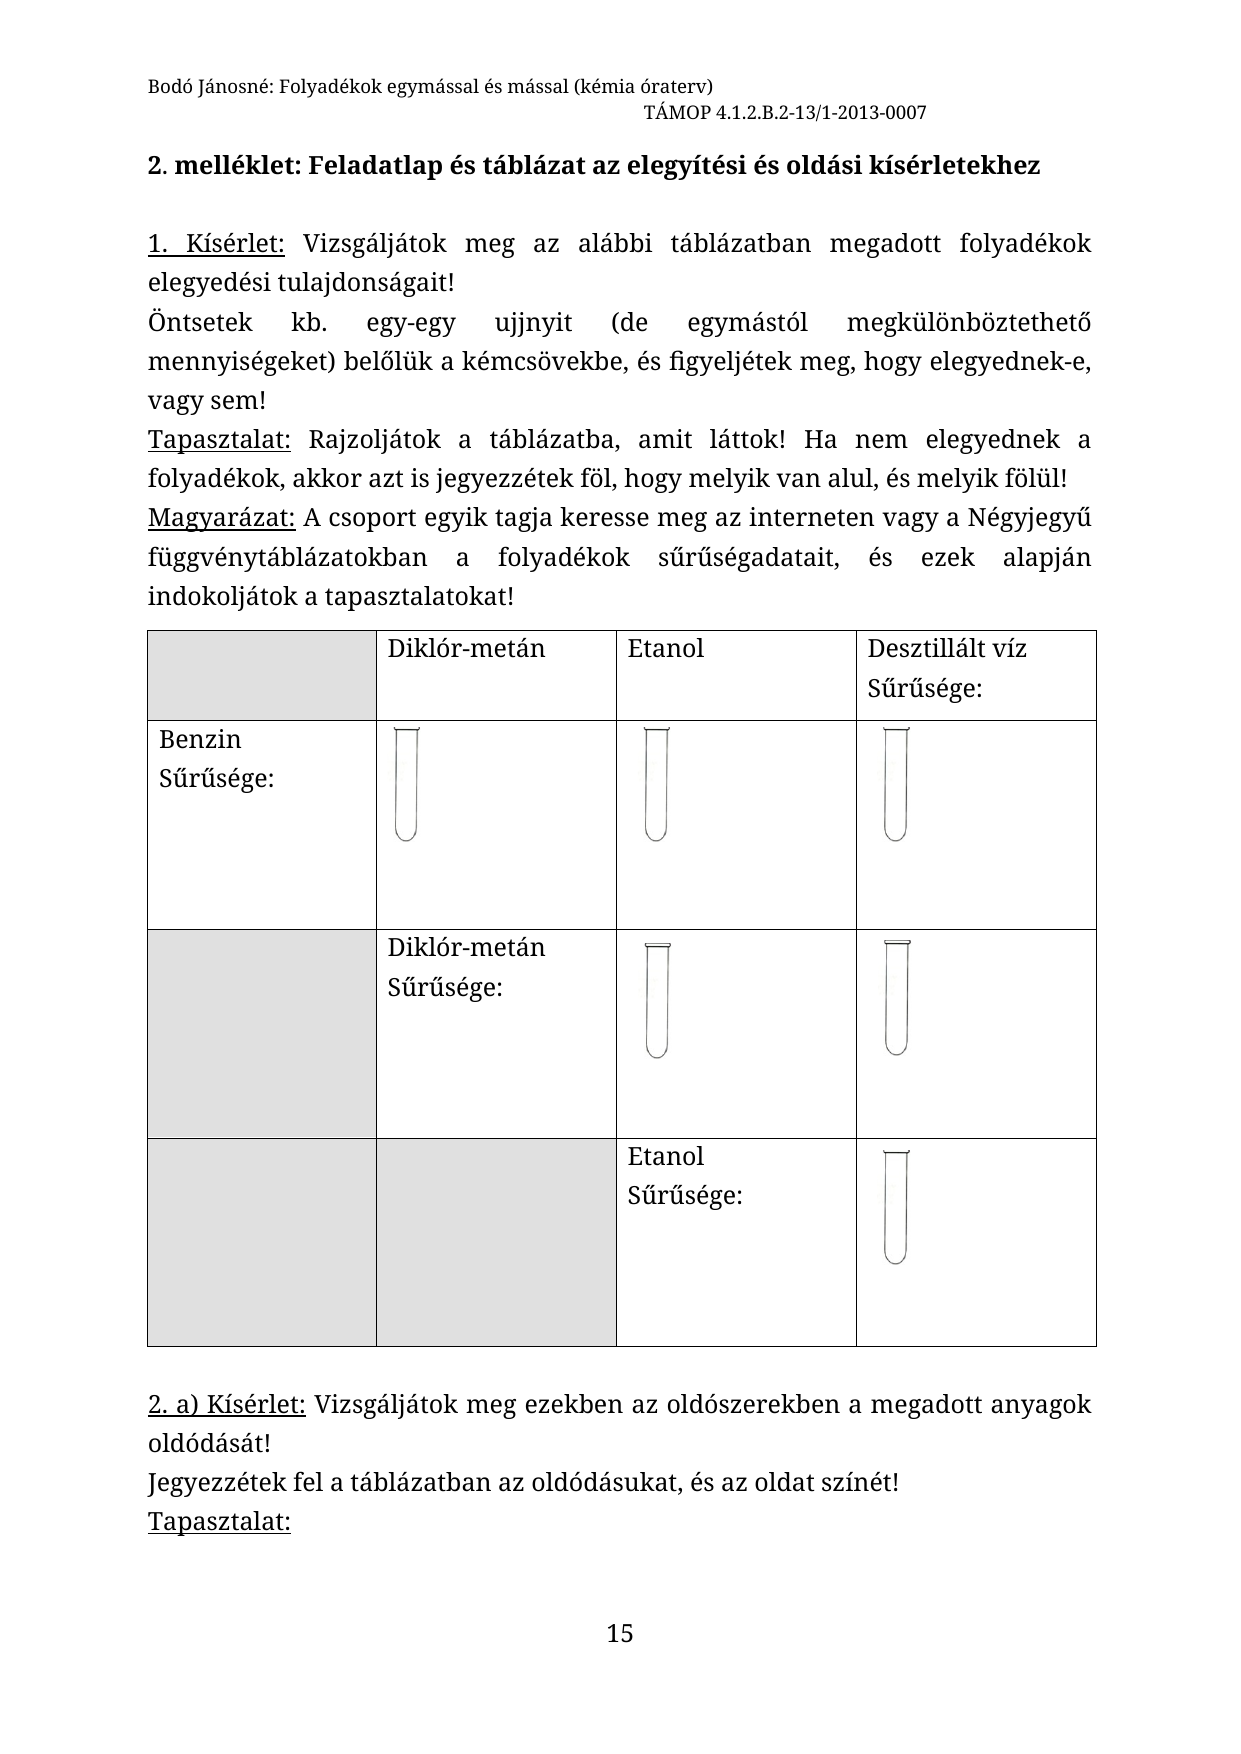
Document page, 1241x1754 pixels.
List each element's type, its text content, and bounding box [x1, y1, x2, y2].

list 1. Kísérlet: Vizsgáljátok meg az alábbi táblázatban megadott folyadékok elegyedési tulajdonságait! [148, 226, 1093, 299]
picture [876, 727, 914, 842]
list Jegyezzétek fel a táblázatban az oldódásukat, és az oldat színét! [148, 1464, 1093, 1499]
list ) Kísérlet: Vizsgáljátok meg ezekben az oldószerekben a megadott anyagok oldódását! [148, 1386, 1093, 1459]
picture [877, 940, 916, 1056]
table_cell Benzin Sűrűsége: [148, 721, 376, 929]
table_header Etanol [617, 631, 856, 720]
table_cell [148, 1139, 376, 1346]
picture [387, 727, 425, 842]
table_cell Etanol Sűrűsége: [617, 1139, 856, 1346]
table_cell [857, 930, 1096, 1137]
list 2. melléklet: Feladatlap és táblázat az elegyítési és oldási kísérletekhez [148, 148, 1093, 182]
table_cell Diklór-metán Sűrűsége: [377, 930, 616, 1137]
table_cell [857, 721, 1096, 929]
table_header Diklór-metán [377, 631, 616, 720]
list Magyarázat: A csoport egyik tagja keresse meg az interneten vagy a Négyjegyű függvénytáblázatokban a folyadékok sűrűségadatait, és ezek alapján indokoljátok a tapasztalatokat! [148, 500, 1093, 612]
table_cell [617, 721, 856, 929]
picture [638, 943, 676, 1059]
table_cell [617, 930, 856, 1137]
list Öntsetek kb. egy-egy ujjnyit (de egymástól megkülönböztethető mennyiségeket) belőlük a kémcsövekbe, és figyeljétek meg, hogy elegyednek-e, vagy sem! [148, 304, 1093, 417]
picture [637, 727, 675, 842]
table_cell [857, 1139, 1096, 1346]
list Tapasztalat: [148, 1504, 1093, 1538]
table_cell [377, 1139, 616, 1346]
picture [876, 1150, 914, 1265]
table_cell [377, 721, 616, 929]
table_header Desztillált víz Sűrűsége: [857, 631, 1096, 720]
table_cell [148, 930, 376, 1137]
list Tapasztalat: Rajzoljátok a táblázatba, amit láttok! Ha nem elegyednek a folyadékok, akkor azt is jegyezzétek föl, hogy melyik van alul, és melyik fölül! [148, 422, 1093, 495]
table_header [148, 631, 376, 720]
